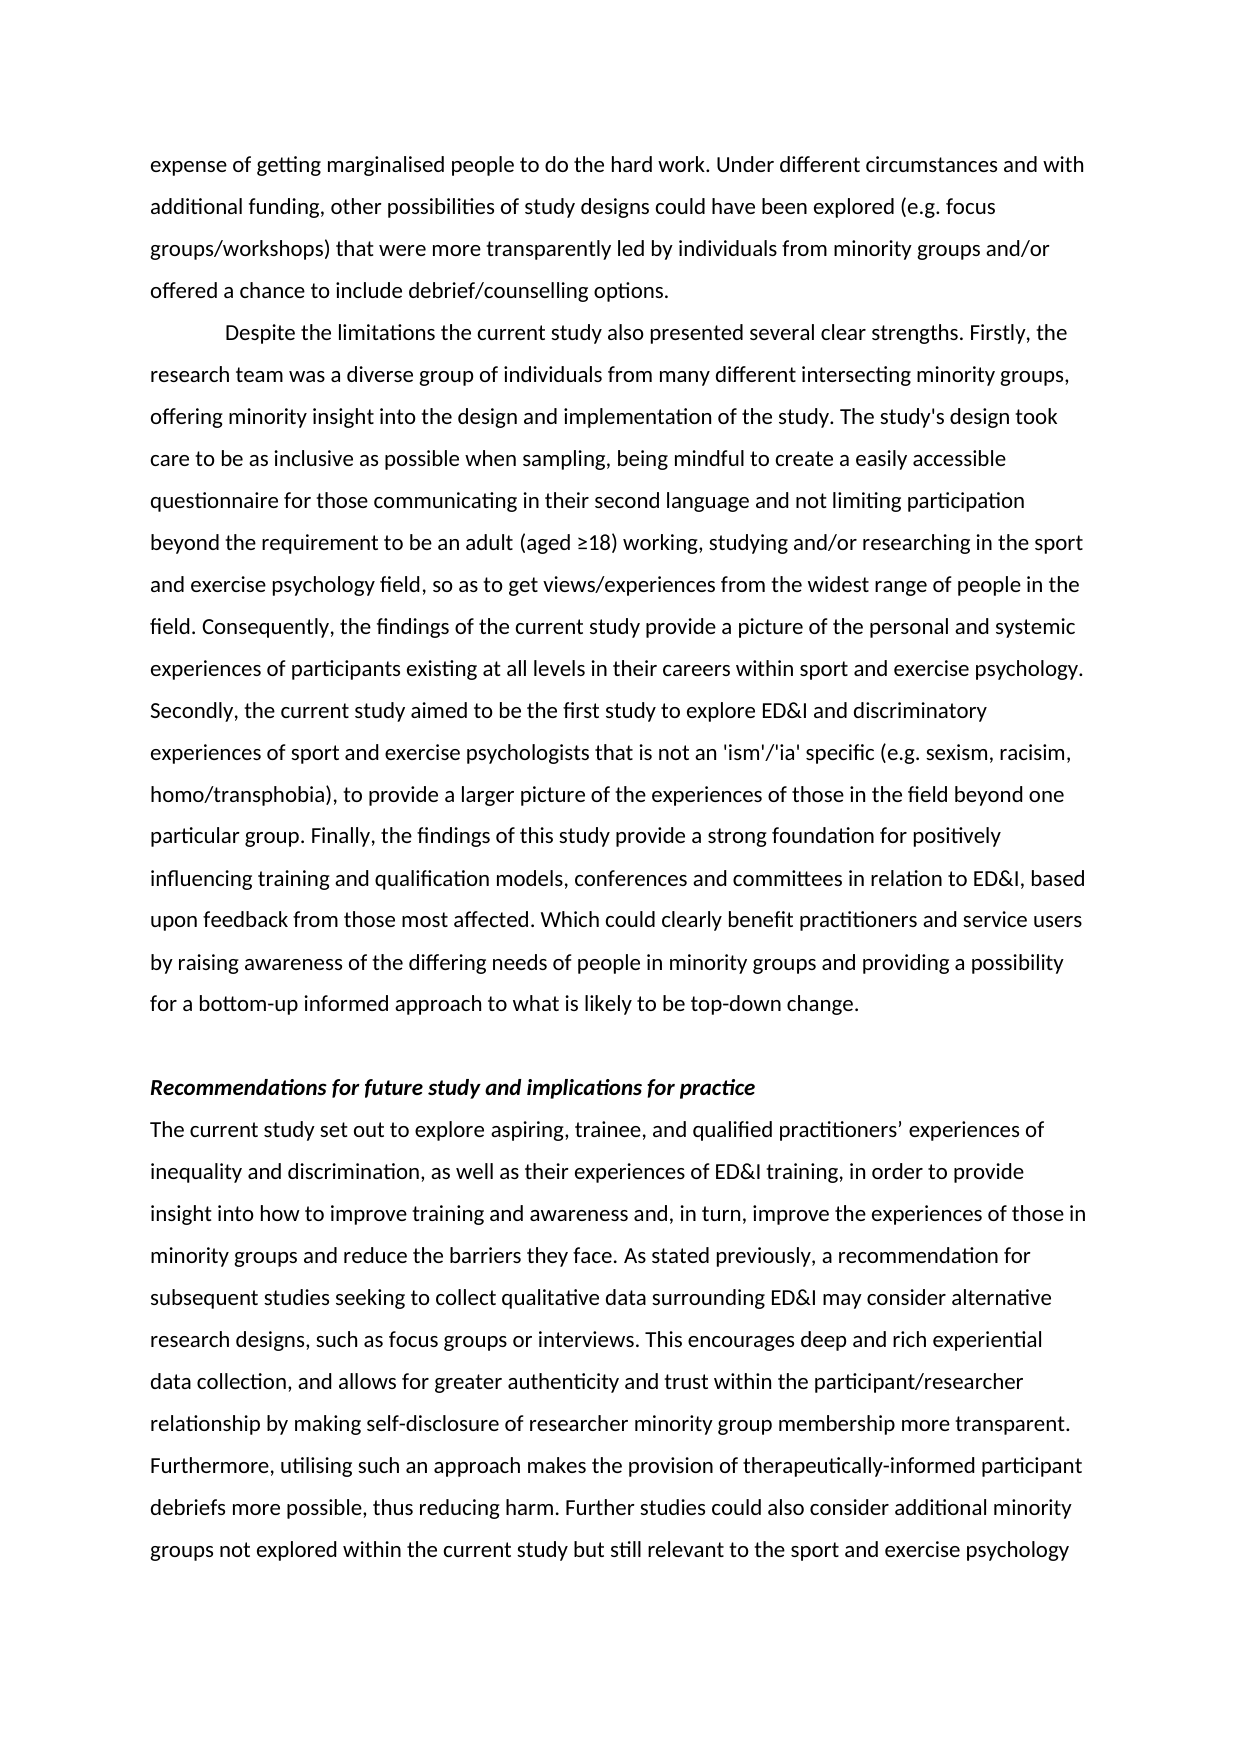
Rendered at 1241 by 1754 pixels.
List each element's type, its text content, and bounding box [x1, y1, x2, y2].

text Recommendations for future study and implications for practice [150, 1073, 1090, 1102]
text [150, 1116, 1090, 1563]
text Despite the limitations the current study also presented several clear strengths. Firstly, the research team was a diverse group of individuals from many different intersecting minority groups, offering minority insight into the design and implementation of the study. The study's design took care to be as inclusive as possible when sampling, being mindful to create a easily accessible questionnaire for those communicating in their second language and not limiting participation beyond the requirement to be an adult (aged ≥18) working, studying and/or researching in the sport and exercise psychology field, so as to get views/experiences from the widest range of people in the field. Consequently, the findings of the current study provide a picture of the personal and systemic experiences of participants existing at all levels in their careers within sport and exercise psychology. Secondly, the current study aimed to be the first study to explore ED&I and discriminatory experiences of sport and exercise psychologists that is not an 'ism'/'ia' specific (e.g. sexism, racisim, homo/transphobia), to provide a larger picture of the experiences of those in the field beyond one particular group. Finally, the findings of this study provide a strong foundation for positively influencing training and qualification models, conferences and committees in relation to ED&I, based upon feedback from those most affected. Which could clearly benefit practitioners and service users by raising awareness of the differing needs of people in minority groups and providing a possibility for a bottom-up informed approach to what is likely to be top-down change. [150, 318, 1090, 1018]
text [150, 150, 1090, 304]
